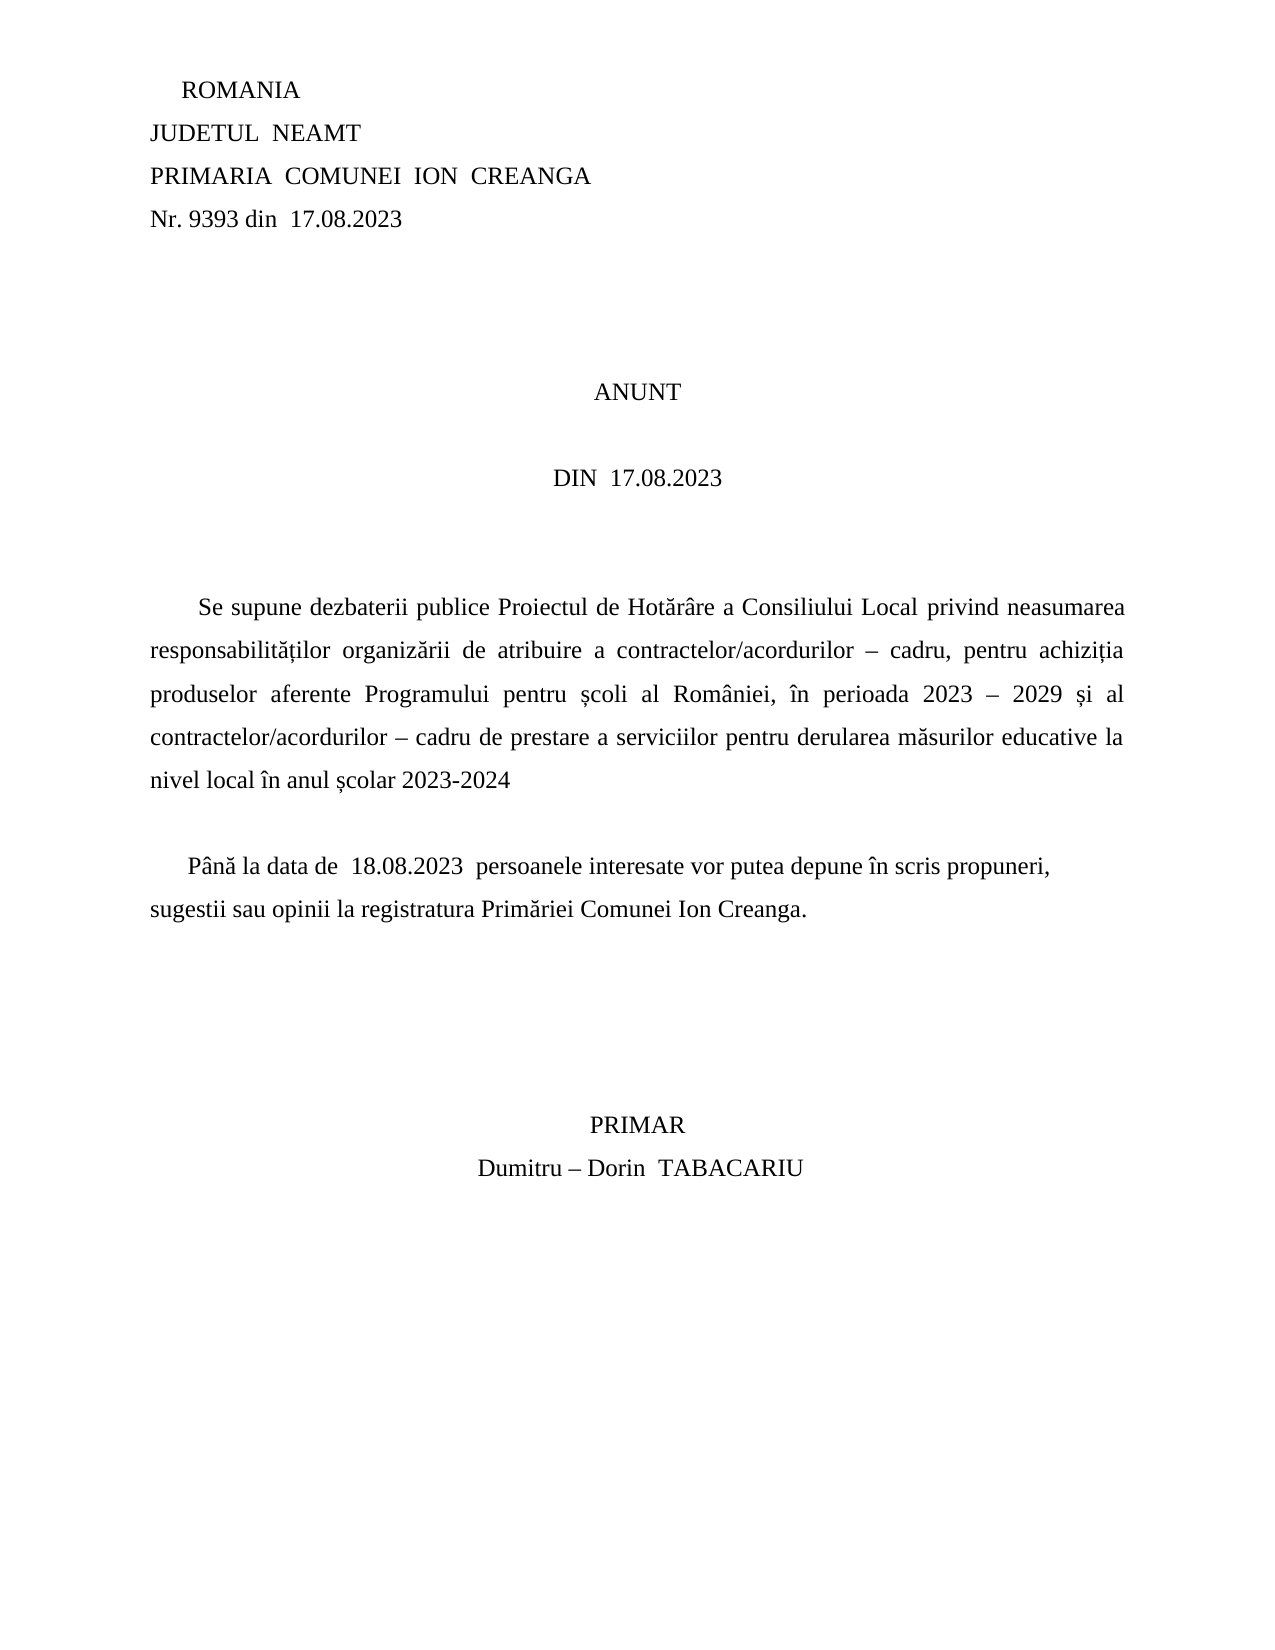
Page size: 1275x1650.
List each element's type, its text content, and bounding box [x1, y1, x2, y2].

text ROMANIA [150, 75, 1125, 104]
text PRIMAR [150, 1110, 1125, 1139]
text PRIMARIA COMUNEI ION CREANGA [150, 161, 1125, 190]
text Până la data de 18.08.2023 persoanele interesate vor putea depune în scris propuneri, sugestii sau opinii la registratura Primăriei Comunei Ion Creanga. [150, 851, 1125, 923]
text Dumitru – Dorin TABACARIU [150, 1153, 1125, 1182]
text ANUNT [150, 377, 1125, 406]
text JUDETUL NEAMT [150, 118, 1125, 147]
text DIN 17.08.2023 [150, 463, 1125, 492]
text Se supune dezbaterii publice Proiectul de Hotărâre a Consiliului Local privind neasumarea responsabilităților organizării de atribuire a contractelor/acordurilor – cadru, pentru achiziția produselor aferente Programului pentru școli al României, în perioada 2023 – 2029 și al contractelor/acordurilor – cadru de prestare a serviciilor pentru derularea măsurilor educative la nivel local în anul școlar 2023-2024 [150, 592, 1125, 794]
text Nr. 9393 din 17.08.2023 [150, 204, 1125, 233]
